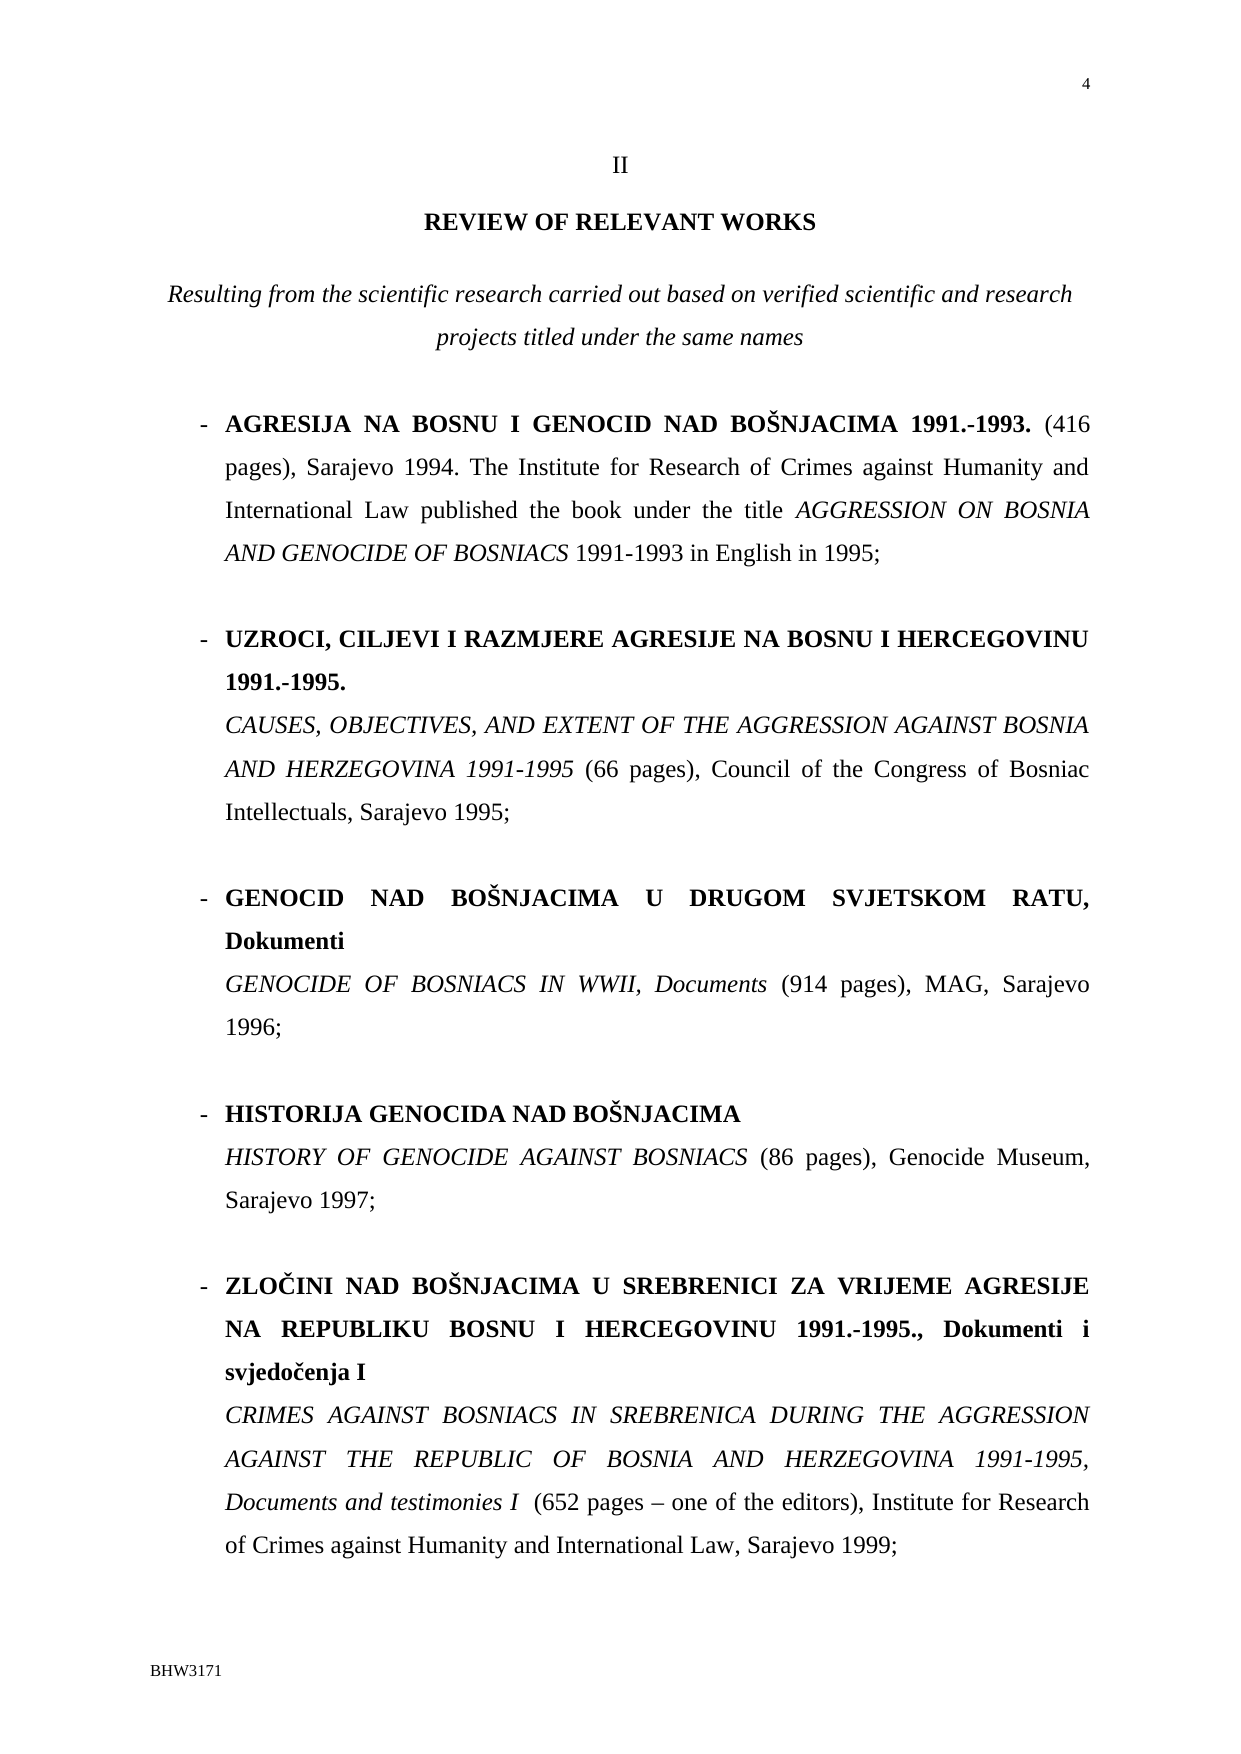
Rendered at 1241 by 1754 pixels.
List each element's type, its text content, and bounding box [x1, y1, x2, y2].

text Resulting from the scientific research carried out based on verified scientific and research projects titled under the same names [150, 279, 1090, 351]
text II [150, 150, 1090, 179]
text CRIMES AGAINST BOSNIACS IN SREBRENICA DURING THE AGGRESSION AGAINST THE REPUBLIC OF BOSNIA AND HERZEGOVINA 1991-1995, Documents and testimonies I (652 pages – one of the editors), Institute for Research of Crimes against Humanity and International Law, Sarajevo 1999; [225, 1401, 1090, 1559]
list UZROCI, CILJEVI I RAZMJERE AGRESIJE NA BOSNU I HERCEGOVINU 1991.-1995. CAUSES, OBJECTIVES, AND EXTENT OF THE AGGRESSION AGAINST BOSNIA AND HERZEGOVINA 1991-1995 (66 pages), Council of the Congress of Bosniac Intellectuals, 1995; [199, 624, 1090, 826]
list AGRESIJA NA BOSNU I GENOCID NAD BOŠNJACIMA 1991.-1993. (416 pages), Sarajevo 1994. The Institute for Research of Crimes against Humanity and International Law published the book under the title AGGRESSION ON BOSNIA AND GENOCIDE OF BOSNIACS 1991-1993 in English in 1995; [199, 409, 1090, 567]
text HISTORY OF GENOCIDE AGAINST BOSNIACS (86 pages), Genocide Museum, Sarajevo 1997; [225, 1142, 1090, 1214]
list ZLOČINI NAD BOŠNJACIMA U SREBRENICI ZA VRIJEME AGRESIJE NA REPUBLIKU BOSNU I HERCEGOVINU 1991.-1995., Dokumenti i svjedočenja I [199, 1271, 1090, 1386]
list GENOCID NAD BOŠNJACIMA U DRUGOM SVJETSKOM RATU, Dokumenti GENOCIDE OF BOSNIACS IN WWII, Documents (914 pages), MAG, Sarajevo 1996; [199, 883, 1090, 1041]
subtitle REVIEW OF RELEVANT WORKS [150, 207, 1090, 236]
list HISTORIJA GENOCIDA NAD BOŠNJACIMA [199, 1099, 1090, 1127]
